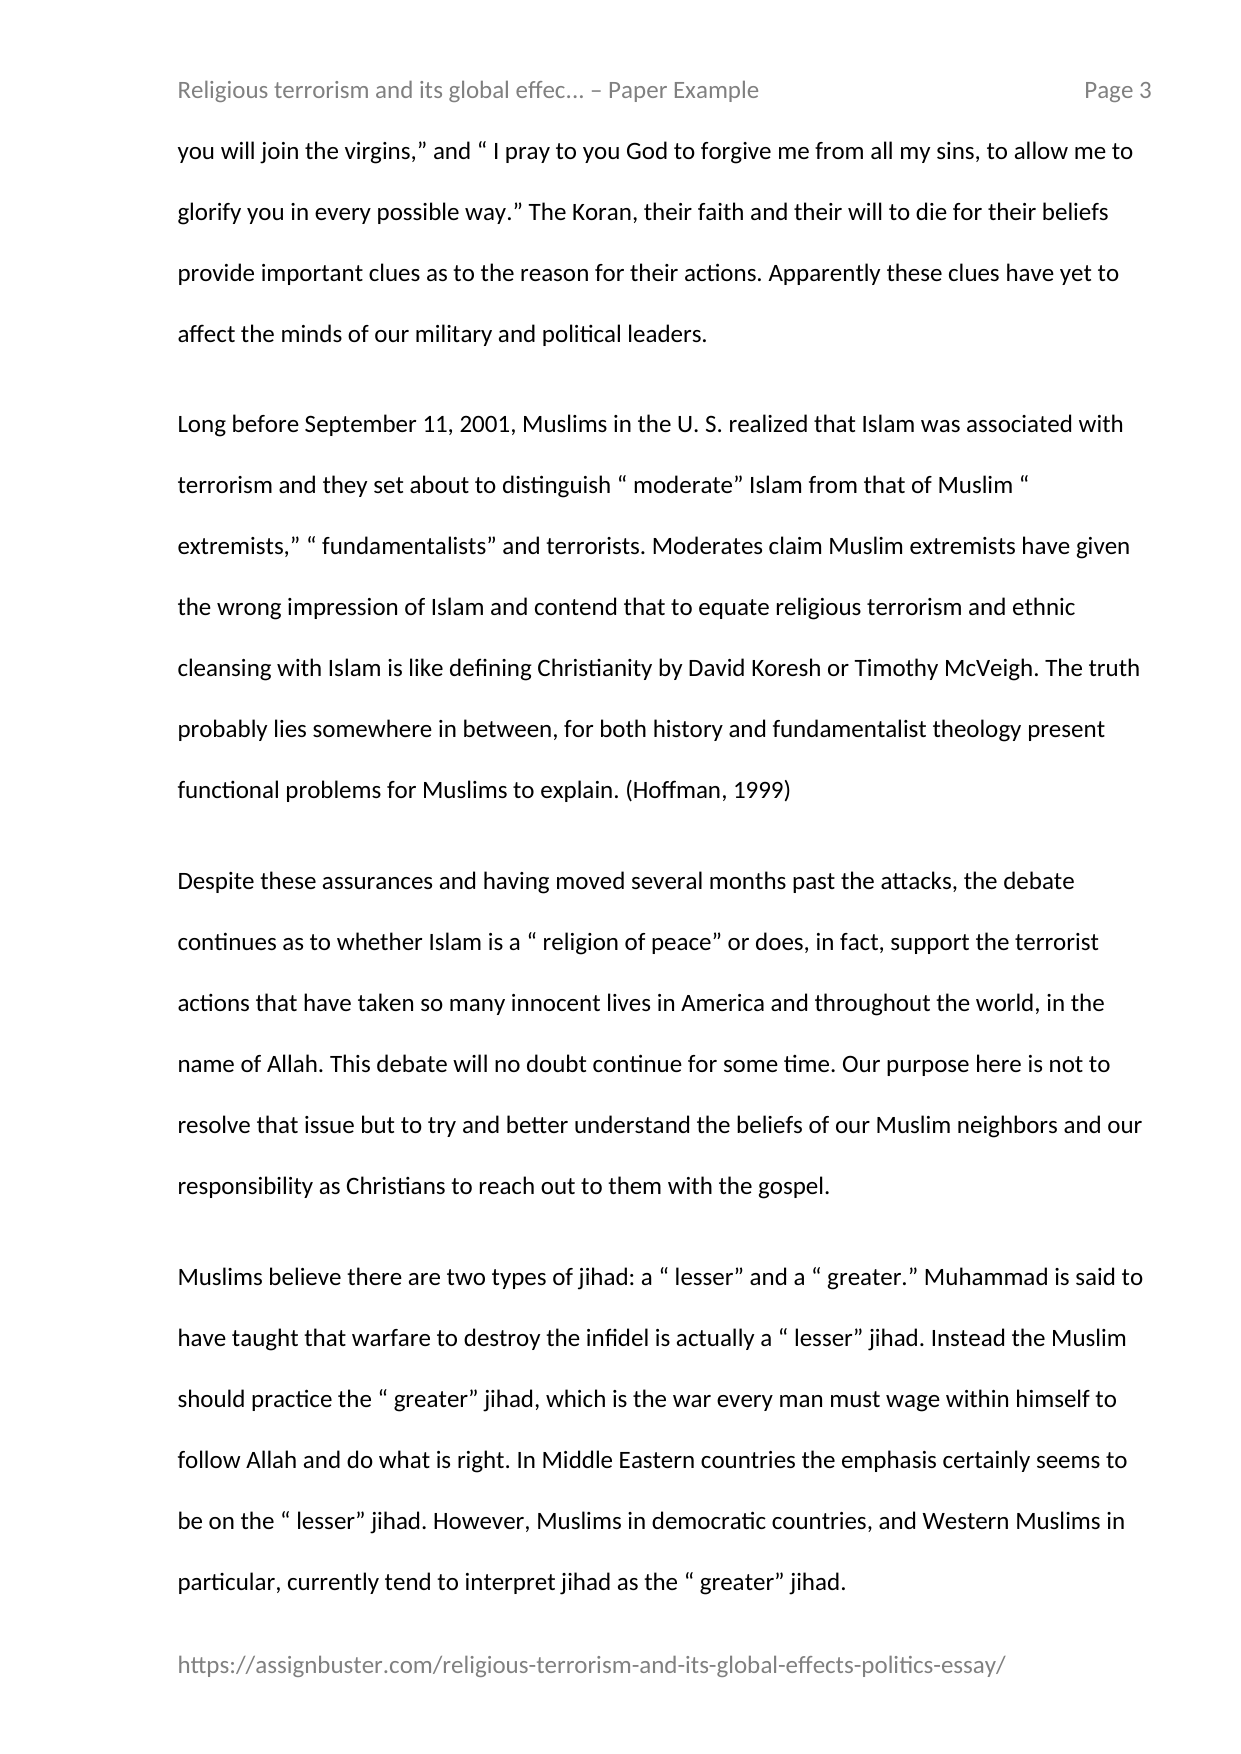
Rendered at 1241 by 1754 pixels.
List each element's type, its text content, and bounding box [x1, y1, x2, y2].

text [177, 135, 1152, 348]
text Despite these assurances and having moved several months past the attacks, the debate continues as to whether Islam is a “ religion of peace” or does, in fact, support the terrorist actions that have taken so many innocent lives in America and throughout the world, in the name of Allah. This debate will no doubt continue for some time. Our purpose here is not to resolve that issue but to try and better understand the beliefs of our Muslim neighbors and our responsibility as Christians to reach out to them with the gospel. [177, 865, 1152, 1201]
text Muslims believe there are two types of jihad: a “ lesser” and a “ greater.” Muhammad is said to have taught that warfare to destroy the infidel is actually a “ lesser” jihad. Instead the Muslim should practice the “ greater” jihad, which is the war every man must wage within himself to follow Allah and do what is right. In Middle Eastern countries the emphasis certainly seems to be on the “ lesser” jihad. However, Muslims in democratic countries, and Western Muslims in particular, currently tend to interpret jihad as the “ greater” jihad. [177, 1261, 1152, 1597]
text Long before September 11, 2001, Muslims in the U. S. realized that Islam was associated with terrorism and they set about to distinguish “ moderate” Islam from that of Muslim “ extremists,” “ fundamentalists” and terrorists. Moderates claim Muslim extremists have given the wrong impression of Islam and contend that to equate religious terrorism and ethnic cleansing with Islam is like defining Christianity by David Koresh or Timothy McVeigh. The truth probably lies somewhere in between, for both history and fundamentalist theology present functional problems for Muslims to explain. (Hoffman, 1999) [177, 408, 1152, 805]
